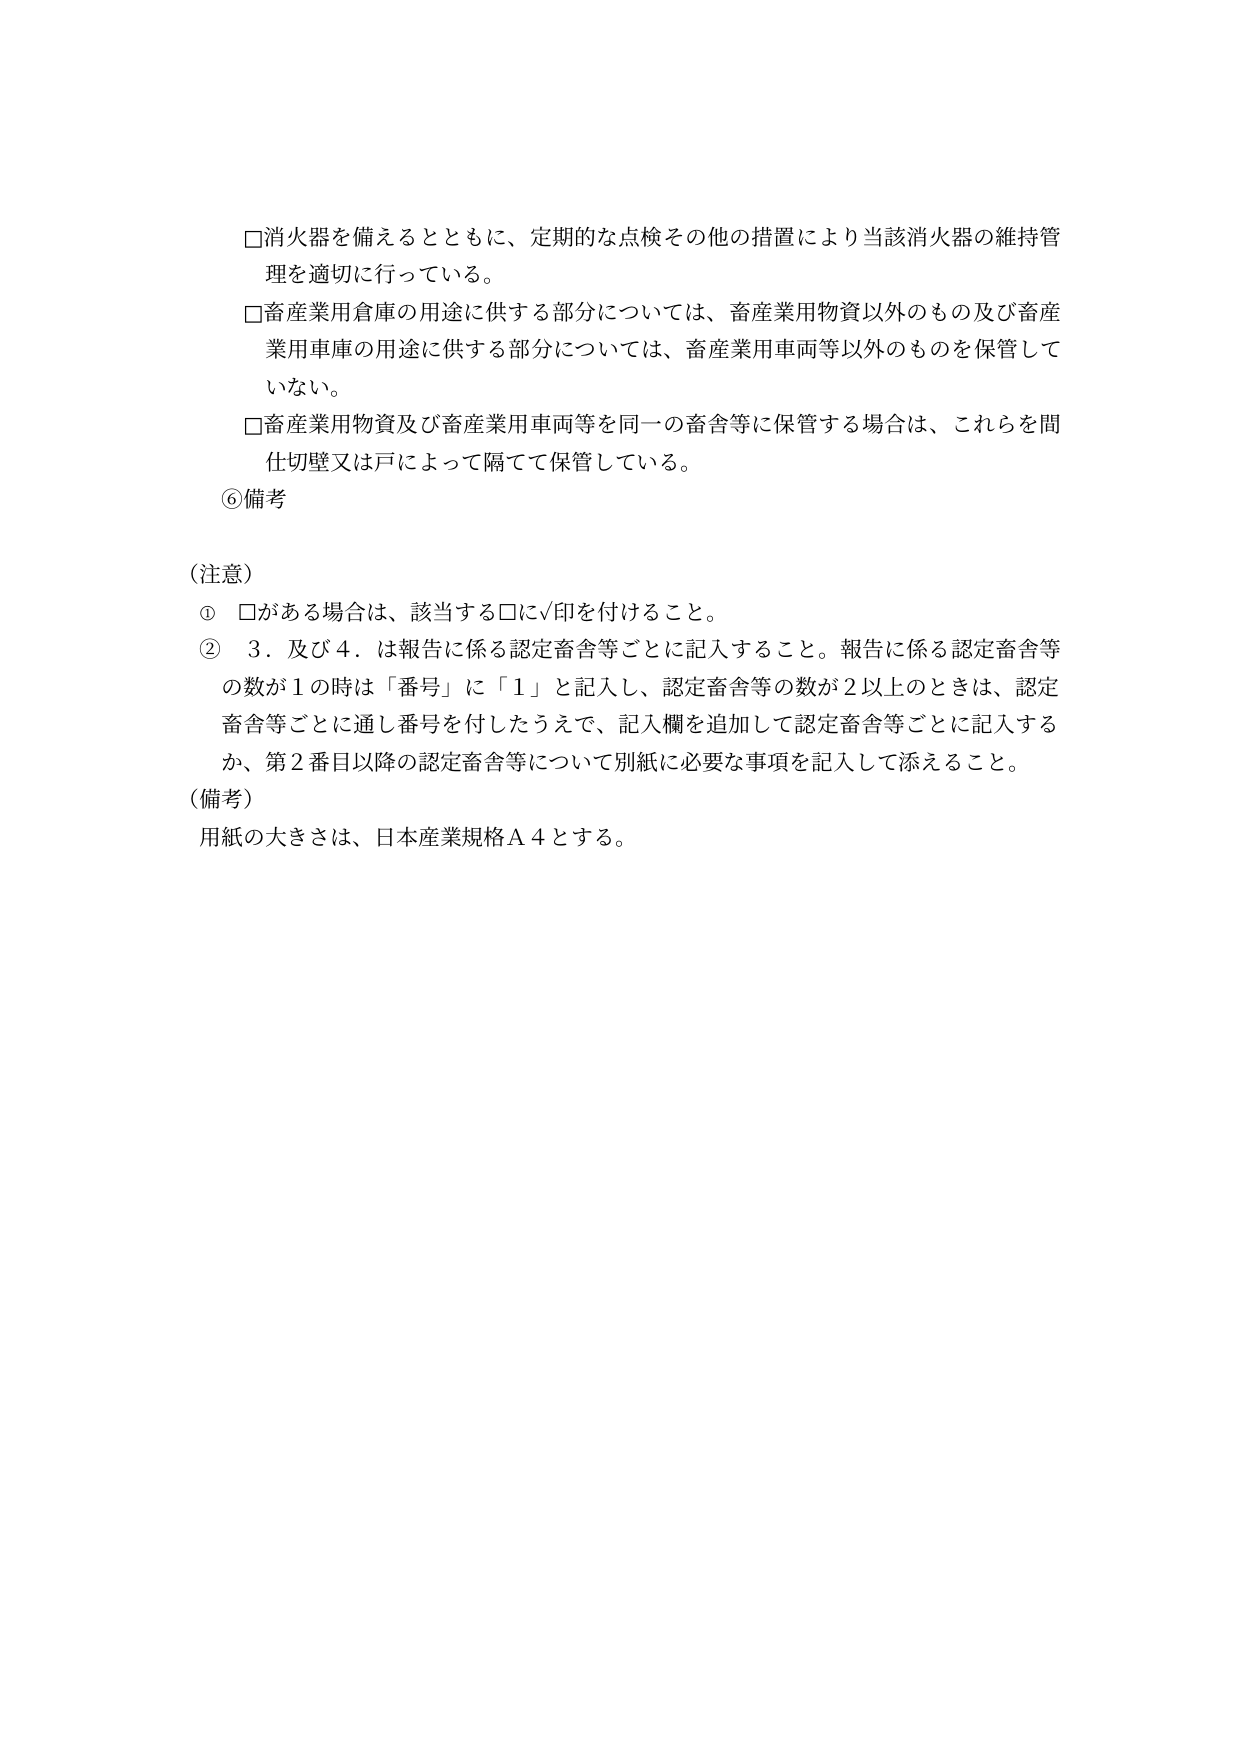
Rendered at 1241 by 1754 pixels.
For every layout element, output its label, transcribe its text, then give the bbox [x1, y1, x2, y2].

text ⑥備考 [177, 479, 1063, 517]
text □畜産業用物資及び畜産業用車両等を同一の畜舎等に保管する場合は、これらを間仕切壁又は戸によって隔てて保管している。 [243, 404, 1063, 479]
text ① ☐がある場合は、該当する☐に✓印を付けること。 [199, 592, 1063, 629]
text 用紙の大きさは、日本産業規格Ａ４とする。 [177, 817, 1063, 854]
text （備考） [177, 779, 1063, 817]
text ② ３．及び４．は報告に係る認定畜舎等ごとに記入すること。報告に係る認定畜舎等の数が１の時は「番号」に「１」と記入し、認定畜舎等の数が２以上のときは、認定畜舎等ごとに通し番号を付したうえで、記入欄を追加して認定畜舎等ごとに記入するか、第２番目以降の認定畜舎等について別紙に必要な事項を記入して添えること。 [177, 629, 1063, 779]
text □消火器を備えるとともに、定期的な点検その他の措置により当該消火器の維持管理を適切に行っている。 [243, 217, 1063, 292]
text （注意） [177, 554, 1063, 592]
text □畜産業用倉庫の用途に供する部分については、畜産業用物資以外のもの及び畜産業用車庫の用途に供する部分については、畜産業用車両等以外のものを保管していない。 [243, 292, 1063, 404]
